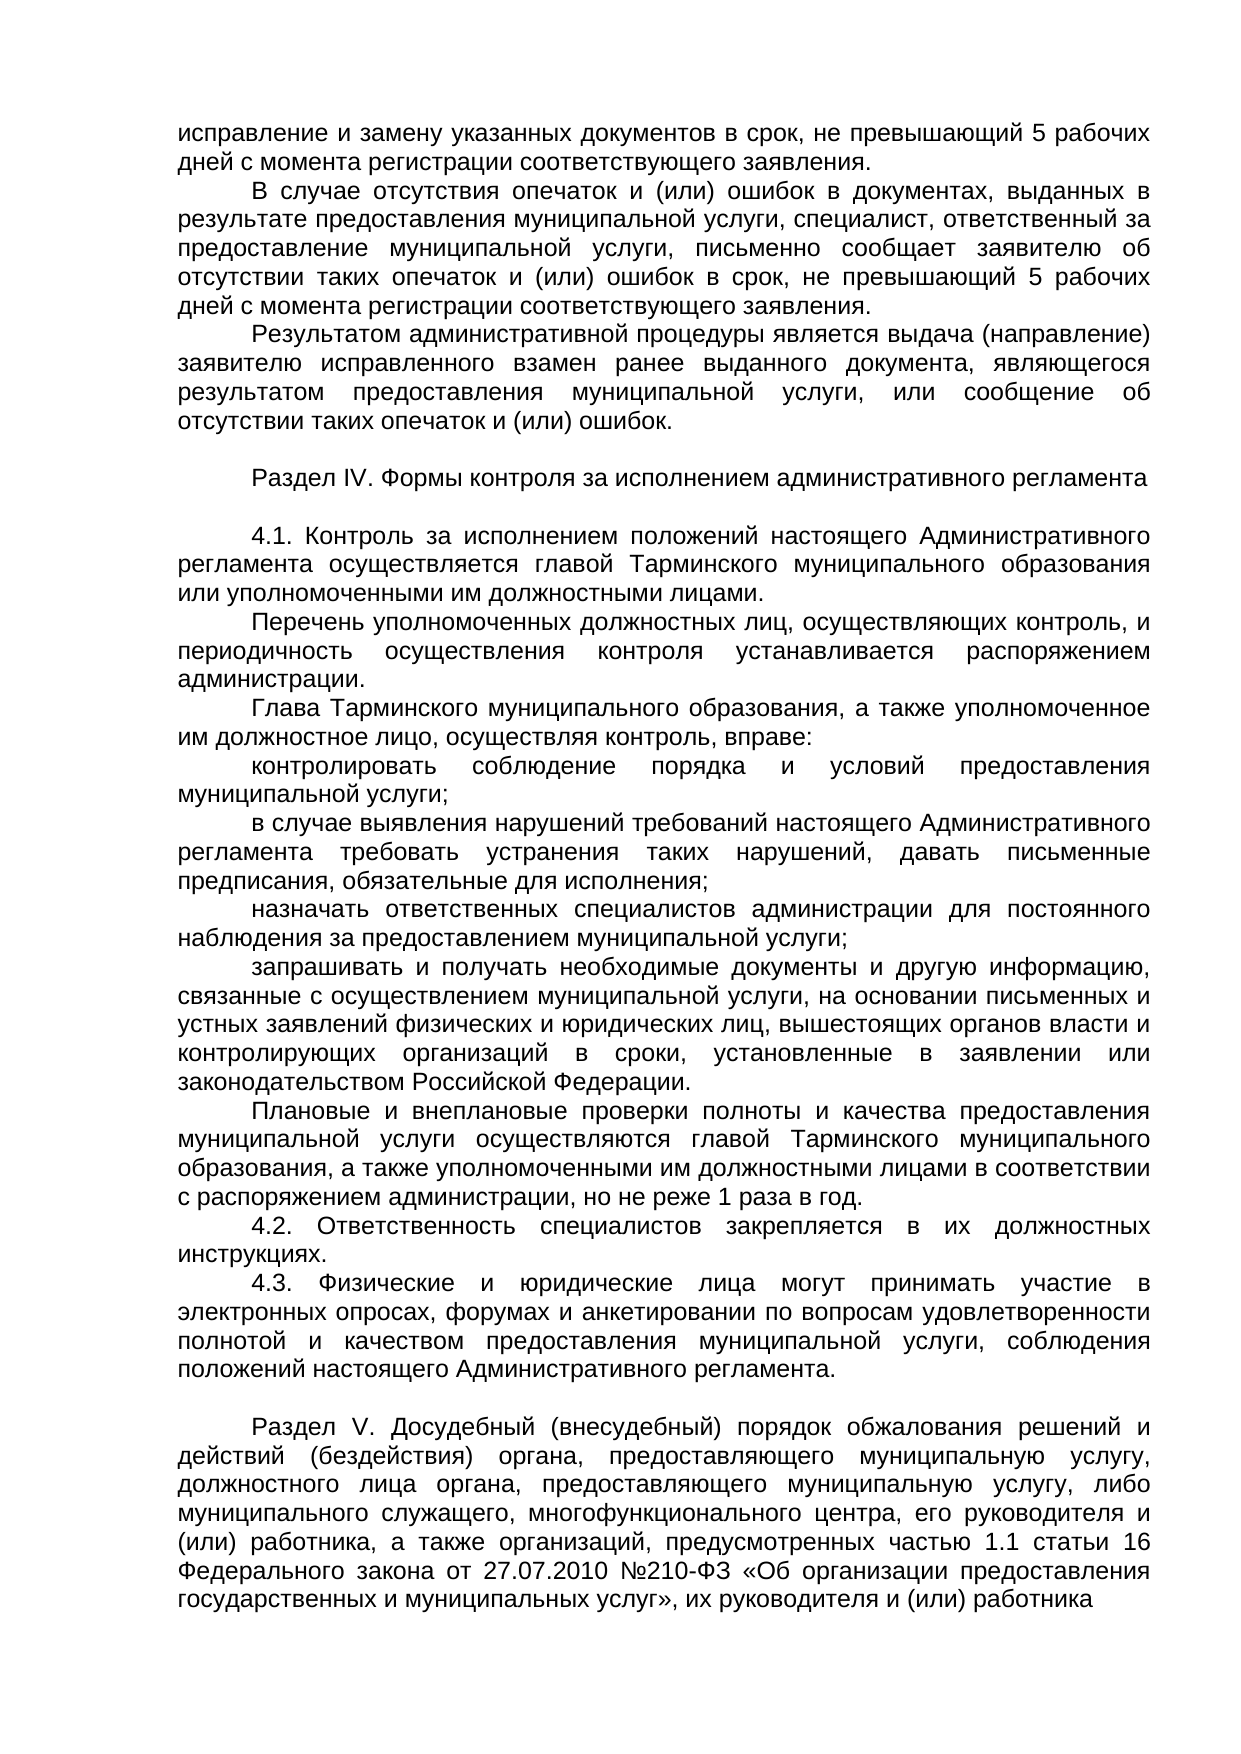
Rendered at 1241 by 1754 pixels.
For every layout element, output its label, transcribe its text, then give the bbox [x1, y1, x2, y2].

text 4.1. Контроль за исполнением положений настоящего Административного регламента осуществляется главой Тарминского муниципального образования или уполномоченными им должностными лицами. [177, 521, 1152, 607]
text назначать ответственных специалистов администрации для постоянного наблюдения за предоставлением муниципальной услуги; [177, 894, 1152, 952]
text 4.2. Ответственность специалистов закрепляется в их должностных инструкциях. [177, 1211, 1152, 1268]
text контролировать соблюдение порядка и условий предоставления муниципальной услуги; [177, 751, 1152, 808]
text Раздел V. Досудебный (внесудебный) порядок обжалования решений и действий (бездействия) органа, предоставляющего муниципальную услугу, должностного лица органа, предоставляющего муниципальную услугу, либо муниципального служащего, многофункционального центра, его руководителя и (или) работника, а также организаций, предусмотренных частью 1.1 статьи 16 Федерального закона от 27.07.2010 №210-ФЗ «Об организации предоставления государственных и муниципальных услуг», их руководителя и (или) работника [177, 1412, 1152, 1613]
text в случае выявления нарушений требований настоящего Административного регламента требовать устранения таких нарушений, давать письменные предписания, обязательные для исполнения; [177, 808, 1152, 894]
text запрашивать и получать необходимые документы и другую информацию, связанные с осуществлением муниципальной услуги, на основании письменных и устных заявлений физических и юридических лиц, вышестоящих органов власти и контролирующих организаций в сроки, установленные в заявлении или законодательством Российской Федерации. [177, 952, 1152, 1096]
text Раздел IV. Формы контроля за исполнением административного регламента [177, 463, 1152, 492]
text В случае отсутствия опечаток и (или) ошибок в документах, выданных в результате предоставления муниципальной услуги, специалист, ответственный за предоставление муниципальной услуги, письменно сообщает заявителю об отсутствии таких опечаток и (или) ошибок в срок, не превышающий 5 рабочих дней с момента регистрации соответствующего заявления. [177, 176, 1152, 319]
text Результатом административной процедуры является выдача (направление) заявителю исправленного взамен ранее выданного документа, являющегося результатом предоставления муниципальной услуги, или сообщение об отсутствии таких опечаток и (или) ошибок. [177, 319, 1152, 434]
text Перечень уполномоченных должностных лиц, осуществляющих контроль, и периодичность осуществления контроля устанавливается распоряжением администрации. [177, 607, 1152, 693]
text Плановые и внеплановые проверки полноты и качества предоставления муниципальной услуги осуществляются главой Тарминского муниципального образования, а также уполномоченными им должностными лицами в соответствии с распоряжением администрации, но не реже 1 раза в год. [177, 1096, 1152, 1211]
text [177, 118, 1152, 176]
text Глава Тарминского муниципального образования, а также уполномоченное им должностное лицо, осуществляя контроль, вправе: [177, 693, 1152, 751]
text 4.3. Физические и юридические лица могут принимать участие в электронных опросах, форумах и анкетировании по вопросам удовлетворенности полнотой и качеством предоставления муниципальной услуги, соблюдения положений настоящего Административного регламента. [177, 1268, 1152, 1383]
